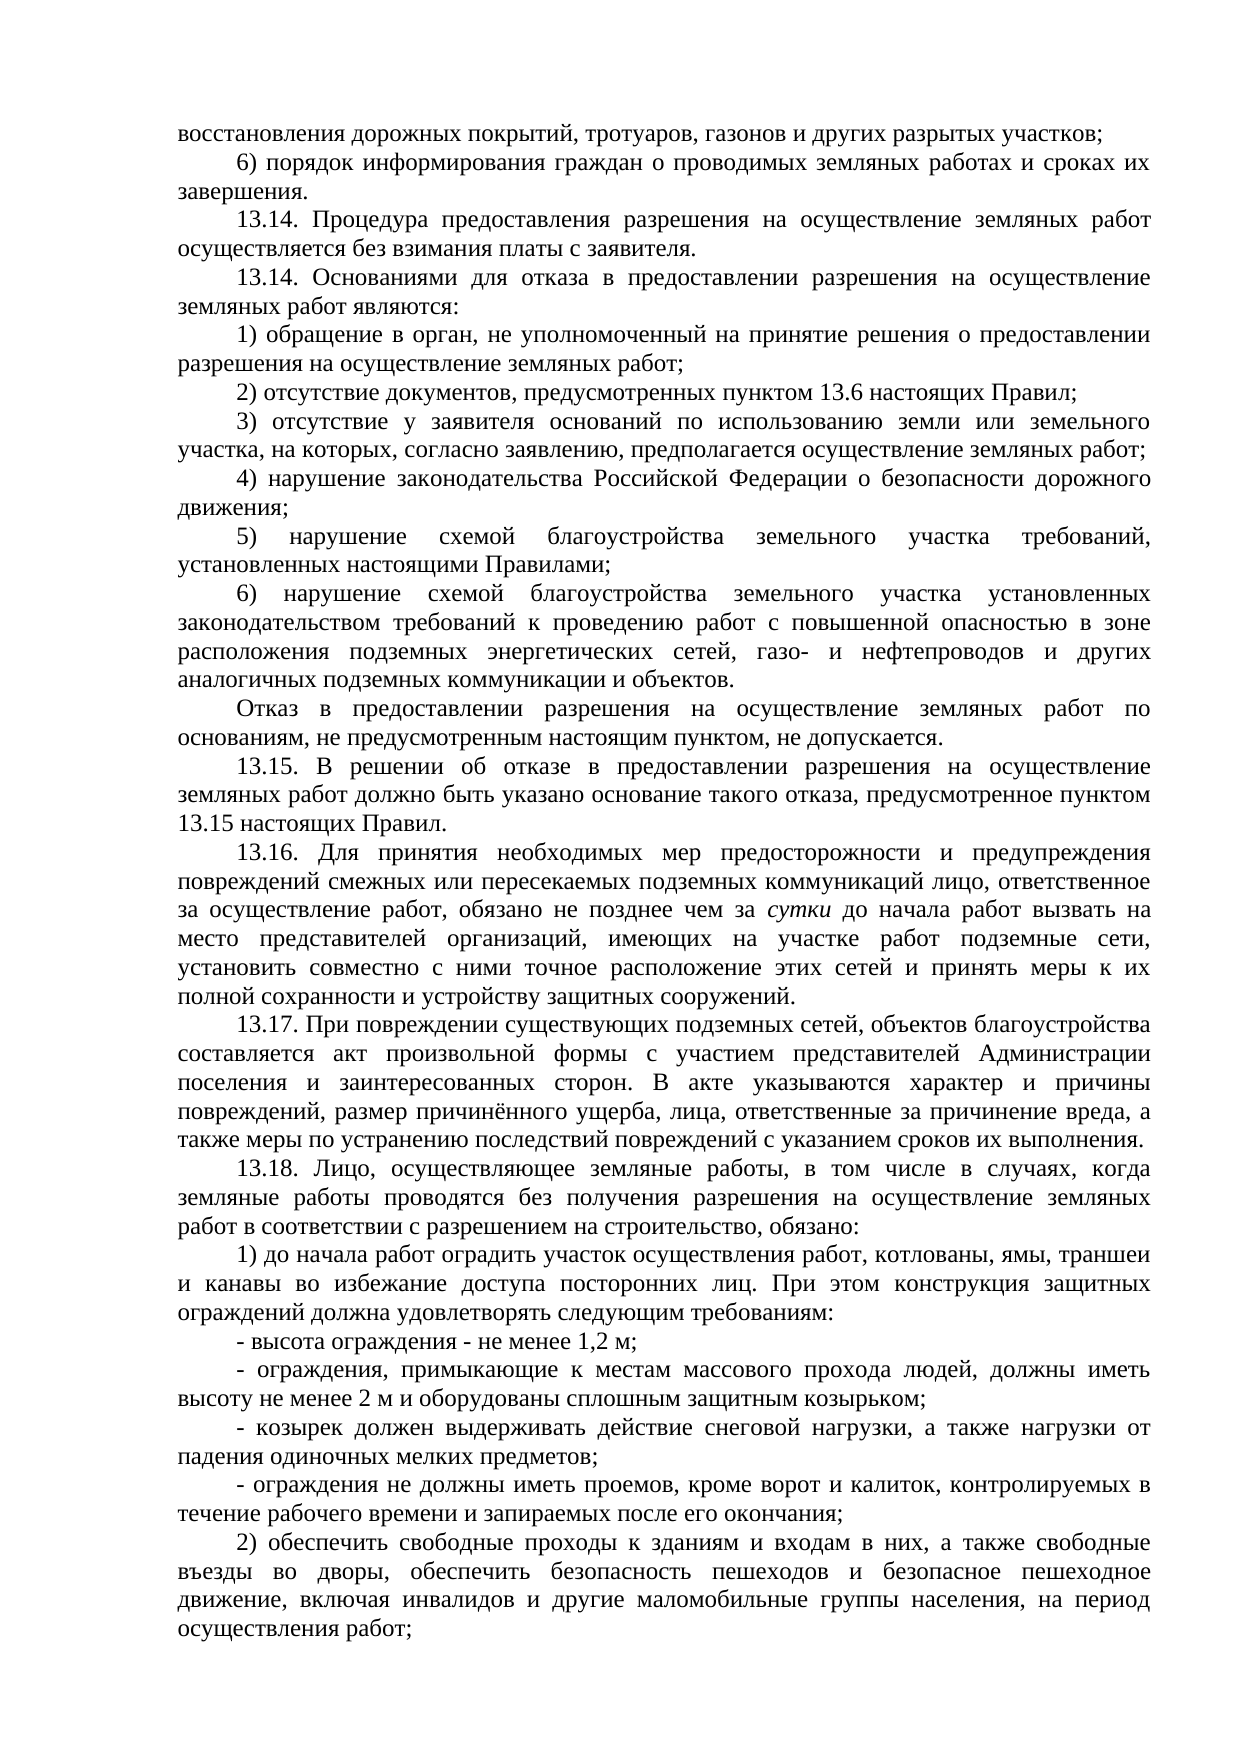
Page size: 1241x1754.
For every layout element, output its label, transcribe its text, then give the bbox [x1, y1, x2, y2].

text Отказ в предоставлении разрешения на осуществление земляных работ по основаниям, не предусмотренным настоящим пунктом, не допускается. [177, 693, 1152, 751]
text - козырек должен выдерживать действие снеговой нагрузки, а также нагрузки от падения одиночных мелких предметов; [177, 1412, 1152, 1469]
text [177, 118, 1152, 147]
text 5) нарушение схемой благоустройства земельного участка требований, установленных настоящими Правилами; [177, 521, 1152, 578]
text 13.17. При повреждении существующих подземных сетей, объектов благоустройства составляется акт произвольной формы с участием представителей Администрации поселения и заинтересованных сторон. В акте указываются характер и причины повреждений, размер причинённого ущерба, лица, ответственные за причинение вреда, а также меры по устранению последствий повреждений с указанием сроков их выполнения. [177, 1009, 1152, 1153]
text 2) отсутствие документов, предусмотренных пунктом 13.6 настоящих Правил; [177, 377, 1152, 406]
text 2) обеспечить свободные проходы к зданиям и входам в них, а также свободные въезды во дворы, обеспечить безопасность пешеходов и безопасное пешеходное движение, включая инвалидов и другие маломобильные группы населения, на период осуществления работ; [177, 1527, 1152, 1642]
text 13.16. Для принятия необходимых мер предосторожности и предупреждения повреждений смежных или пересекаемых подземных коммуникаций лицо, ответственное за осуществление работ, обязано не позднее чем за сутки до начала работ вызвать на место представителей организаций, имеющих на участке работ подземные сети, установить совместно с ними точное расположение этих сетей и принять меры к их полной сохранности и устройству защитных сооружений. [177, 837, 1152, 1009]
text 4) нарушение законодательства Российской Федерации о безопасности дорожного движения; [177, 463, 1152, 521]
text 6) порядок информирования граждан о проводимых земляных работах и сроках их завершения. [177, 147, 1152, 204]
text 13.14. Процедура предоставления разрешения на осуществление земляных работ осуществляется без взимания платы с заявителя. [177, 204, 1152, 262]
text 13.15. В решении об отказе в предоставлении разрешения на осуществление земляных работ должно быть указано основание такого отказа, предусмотренное пунктом 13.15 настоящих Правил. [177, 751, 1152, 837]
text 13.18. Лицо, осуществляющее земляные работы, в том числе в случаях, когда земляные работы проводятся без получения разрешения на осуществление земляных работ в соответствии с разрешением на строительство, обязано: [177, 1153, 1152, 1239]
text 13.14. Основаниями для отказа в предоставлении разрешения на осуществление земляных работ являются: [177, 262, 1152, 319]
text 6) нарушение схемой благоустройства земельного участка установленных законодательством требований к проведению работ с повышенной опасностью в зоне расположения подземных энергетических сетей, газо- и нефтепроводов и других аналогичных подземных коммуникации и объектов. [177, 578, 1152, 693]
text 3) отсутствие у заявителя оснований по использованию земли или земельного участка, на которых, согласно заявлению, предполагается осуществление земляных работ; [177, 406, 1152, 463]
text - ограждения не должны иметь проемов, кроме ворот и калиток, контролируемых в течение рабочего времени и запираемых после его окончания; [177, 1469, 1152, 1527]
text 1) до начала работ оградить участок осуществления работ, котлованы, ямы, траншеи и канавы во избежание доступа посторонних лиц. При этом конструкция защитных ограждений должна удовлетворять следующим требованиям: [177, 1239, 1152, 1326]
text 1) обращение в орган, не уполномоченный на принятие решения о предоставлении разрешения на осуществление земляных работ; [177, 319, 1152, 377]
text - высота ограждения - не менее 1,2 м; [177, 1326, 1152, 1354]
text - ограждения, примыкающие к местам массового прохода людей, должны иметь высоту не менее 2 м и оборудованы сплошным защитным козырьком; [177, 1354, 1152, 1412]
